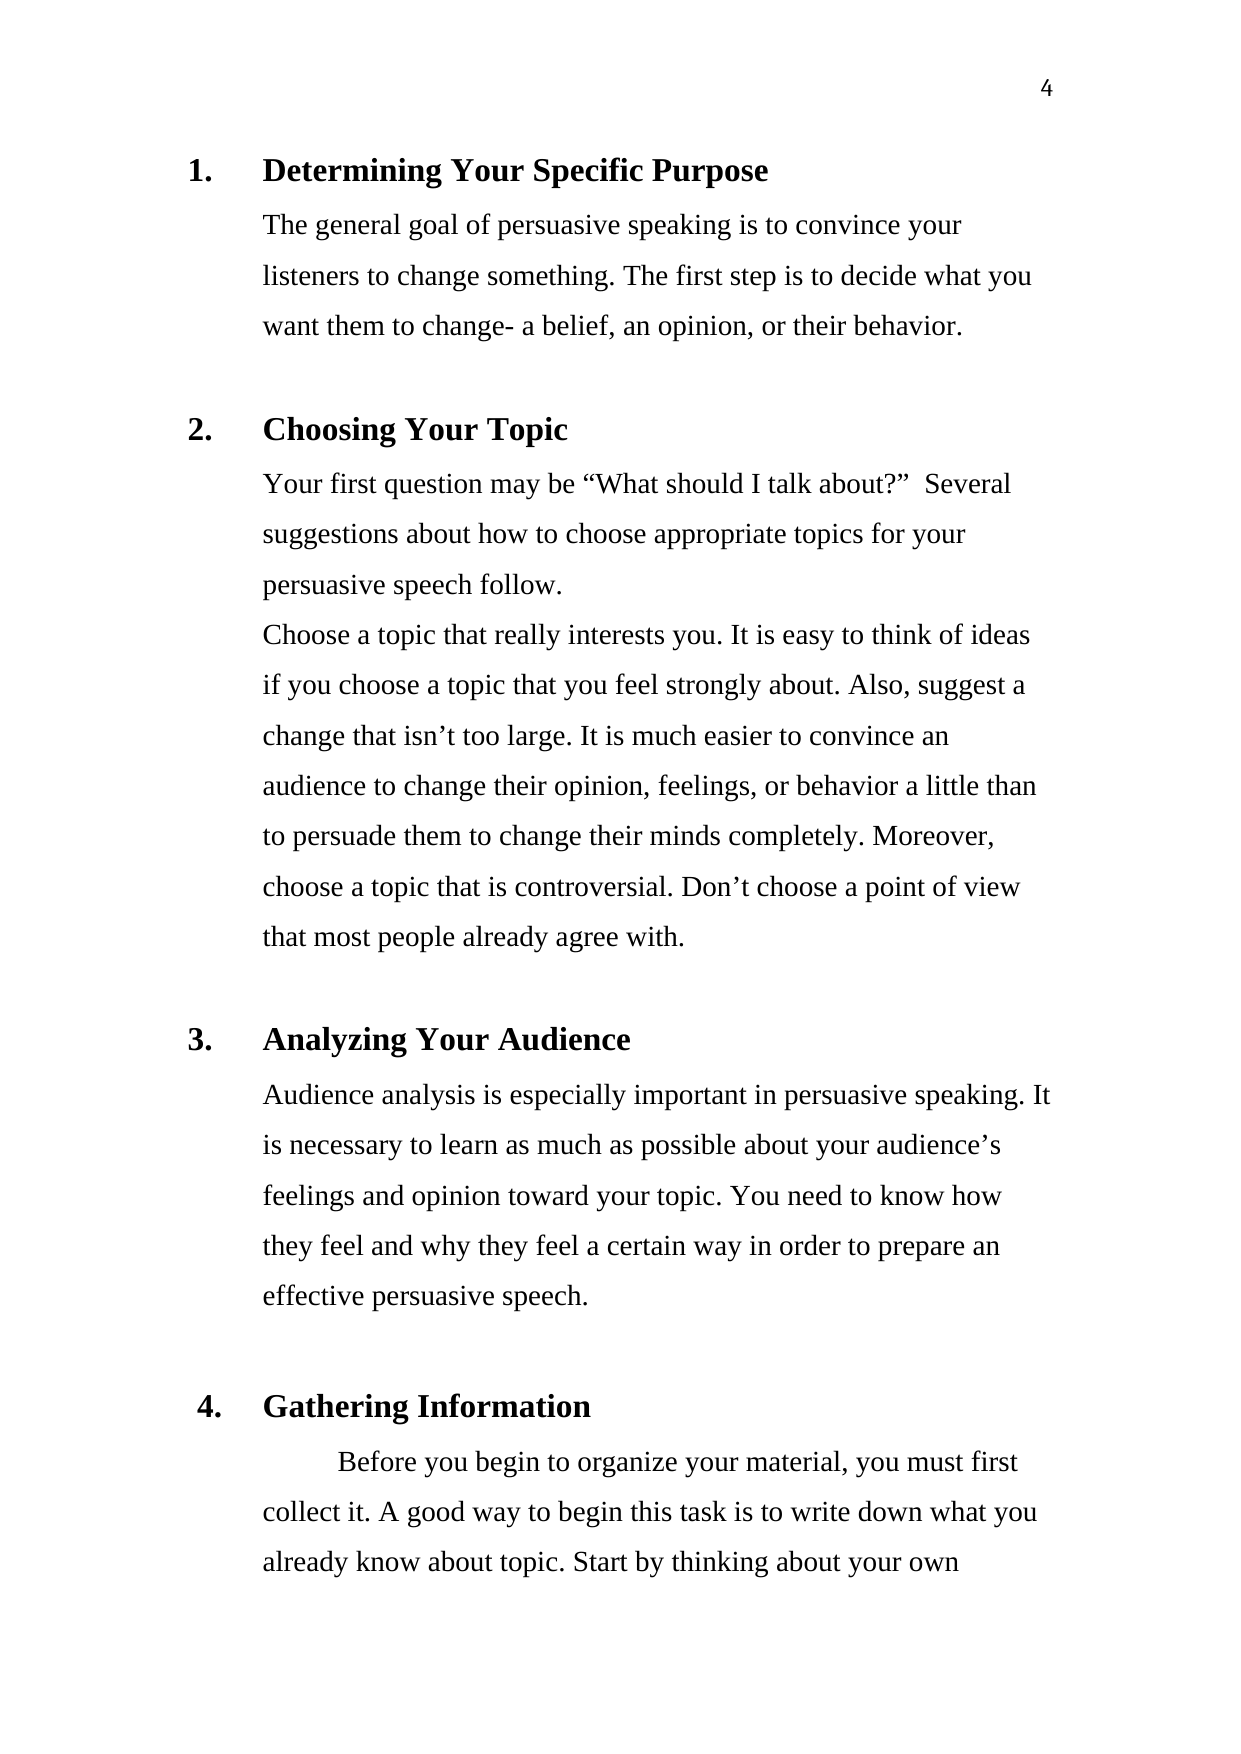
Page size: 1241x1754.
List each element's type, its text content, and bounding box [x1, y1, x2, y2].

list Choose a topic that really interests you. It is easy to think of ideas if you choose a topic that you feel strongly about. Also, suggest a change that isn’t too large. It is much easier to convince an audience to change their opinion, feelings, or behavior a little than to persuade them to change their minds completely. Moreover, choose a topic that is controversial. Don’t choose a point of view that most people already agree with. [262, 617, 1053, 953]
list Analyzing Your Audience [187, 1020, 1053, 1058]
list Audience analysis is especially important in persuasive speaking. It is necessary to learn as much as possible about your audience’s feelings and opinion toward your topic. You need to know how they feel and why they feel a certain way in order to prepare an effective persuasive speech. [262, 1077, 1053, 1312]
list Gathering Information [197, 1386, 1053, 1424]
list Determining Your Specific Purpose [187, 150, 1053, 188]
list Choosing Your Topic [187, 409, 1053, 447]
list The general goal of persuasive speaking is to convince your listeners to change something. The first step is to decide what you want them to change- a belief, an opinion, or their behavior. [262, 207, 1053, 342]
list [262, 1444, 1053, 1578]
list Your first question may be “What should I talk about?” Several suggestions about how to choose appropriate topics for your persuasive speech follow. [262, 466, 1053, 600]
